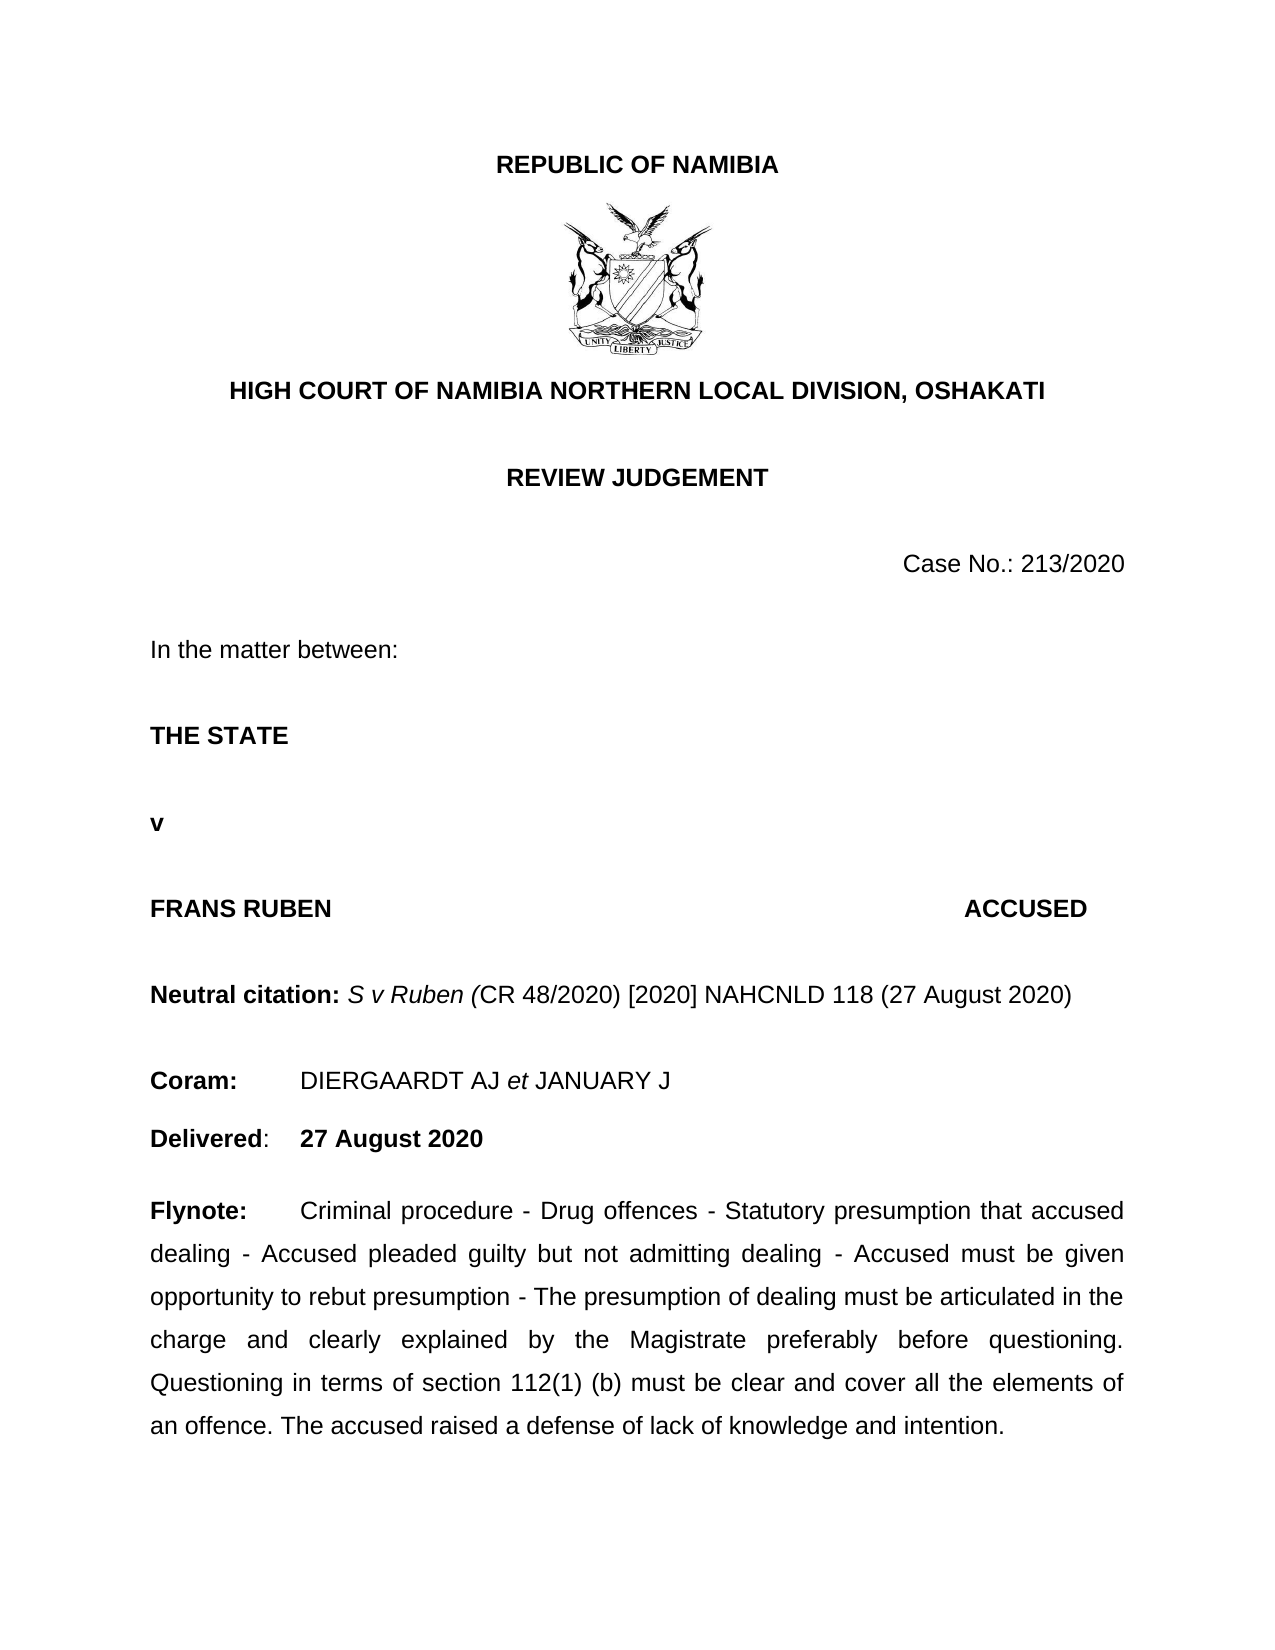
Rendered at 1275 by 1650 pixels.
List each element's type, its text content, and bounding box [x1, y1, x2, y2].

text Case No.: 213/2020 [150, 549, 1125, 577]
text REVIEW JUDGEMENT [150, 462, 1125, 491]
text Flynote: Criminal procedure - Drug offences - Statutory presumption that accused dealing - Accused pleaded guilty but not admitting dealing - Accused must be given opportunity to rebut presumption - The presumption of dealing must be articulated in the charge and clearly explained by the Magistrate preferably before questioning. Questioning in terms of section 112(1) (b) must be clear and cover all the elements of an offence. The accused raised a defense of lack of knowledge and intention. [150, 1196, 1125, 1440]
picture [556, 193, 719, 363]
text Coram: DIERGAARDT AJ et JANUARY J [150, 1066, 1125, 1095]
text v [150, 807, 1125, 836]
text FRANS RUBEN ACCUSED [150, 894, 1125, 922]
text Delivered: 27 August 2020 [150, 1124, 1125, 1152]
text HIGH COURT OF NAMIBIA NORTHERN LOCAL DIVISION, OSHAKATI [150, 376, 1125, 405]
text In the matter between: [150, 635, 1125, 664]
text Neutral citation: S v Ruben (CR 48/2020) [2020] NAHCNLD 118 (27 August 2020) [150, 980, 1125, 1009]
text THE STATE [150, 721, 1125, 750]
text REPUBLIC OF NAMIBIA [150, 150, 896, 179]
